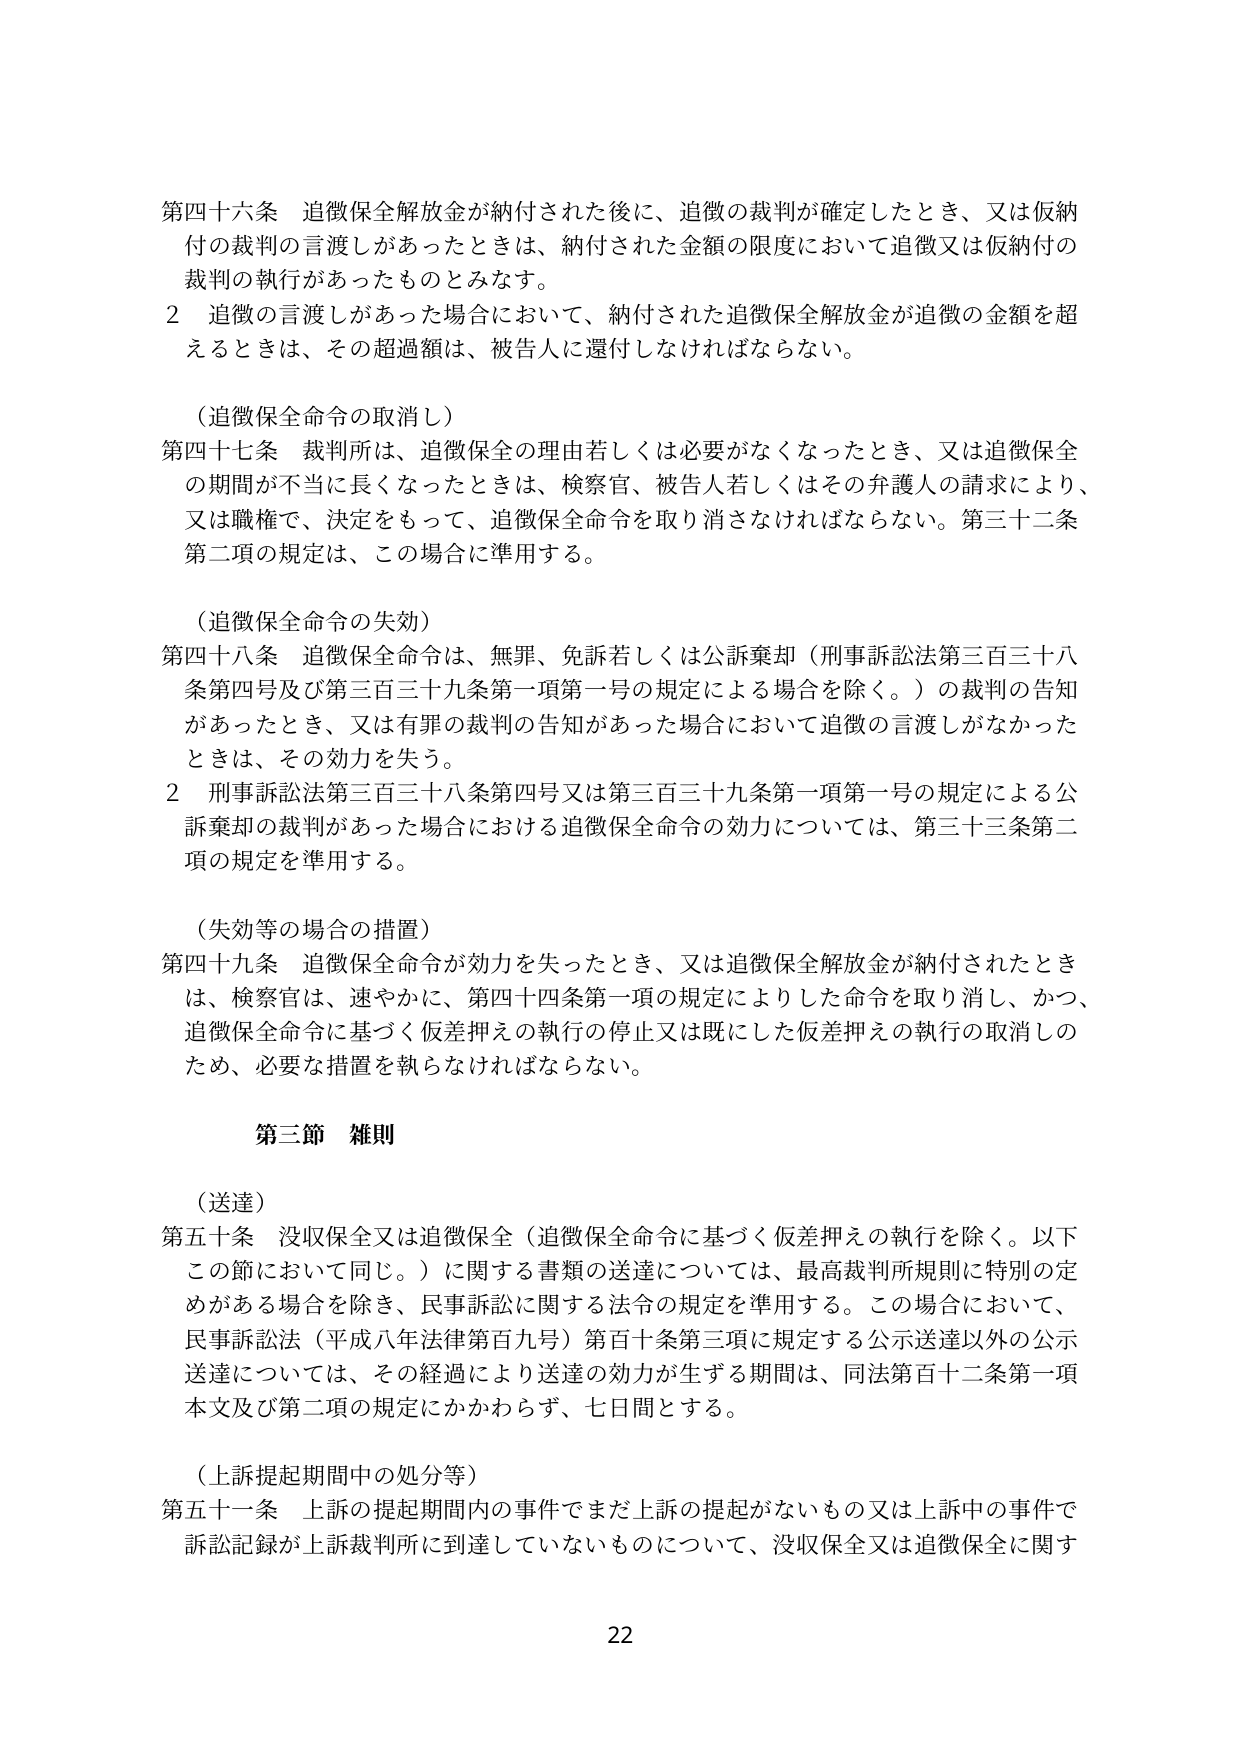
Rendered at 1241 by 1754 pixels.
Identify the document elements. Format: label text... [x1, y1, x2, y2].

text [161, 1492, 1079, 1560]
text （追徴保全命令の失効） [184, 604, 1079, 638]
text （上訴提起期間中の処分等） [184, 1458, 1079, 1492]
text 第三節 雑則 [253, 1116, 1079, 1150]
text （送達） [184, 1184, 1079, 1219]
text 第四十七条 裁判所は、追徴保全の理由若しくは必要がなくなったとき、又は追徴保全の期間が不当に長くなったときは、検察官、被告人若しくはその弁護人の請求により、又は職権で、決定をもって、追徴保全命令を取り消さなければならない。第三十二条第二項の規定は、この場合に準用する。 [161, 433, 1079, 569]
text 第四十九条 追徴保全命令が効力を失ったとき、又は追徴保全解放金が納付されたときは、検察官は、速やかに、第四十四条第一項の規定によりした命令を取り消し、かつ、追徴保全命令に基づく仮差押えの執行の停止又は既にした仮差押えの執行の取消しのため、必要な措置を執らなければならない。 [161, 945, 1079, 1082]
text （追徴保全命令の取消し） [184, 399, 1079, 433]
text 第四十六条 追徴保全解放金が納付された後に、追徴の裁判が確定したとき、又は仮納付の裁判の言渡しがあったときは、納付された金額の限度において追徴又は仮納付の裁判の執行があったものとみなす。 [161, 194, 1079, 296]
text ２ 追徴の言渡しがあった場合において、納付された追徴保全解放金が追徴の金額を超えるときは、その超過額は、被告人に還付しなければならない。 [161, 296, 1079, 364]
text 第五十条 没収保全又は追徴保全（追徴保全命令に基づく仮差押えの執行を除く。以下この節において同じ。）に関する書類の送達については、最高裁判所規則に特別の定めがある場合を除き、民事訴訟に関する法令の規定を準用する。この場合において、民事訴訟法（平成八年法律第百九号）第百十条第三項に規定する公示送達以外の公示送達については、その経過により送達の効力が生ずる期間は、同法第百十二条第一項本文及び第二項の規定にかかわらず、七日間とする。 [161, 1219, 1079, 1424]
text ２ 刑事訴訟法第三百三十八条第四号又は第三百三十九条第一項第一号の規定による公訴棄却の裁判があった場合における追徴保全命令の効力については、第三十三条第二項の規定を準用する。 [161, 774, 1079, 877]
text （失効等の場合の措置） [184, 911, 1079, 945]
text 第四十八条 追徴保全命令は、無罪、免訴若しくは公訴棄却（刑事訴訟法第三百三十八条第四号及び第三百三十九条第一項第一号の規定による場合を除く。）の裁判の告知があったとき、又は有罪の裁判の告知があった場合において追徴の言渡しがなかったときは、その効力を失う。 [161, 638, 1079, 774]
